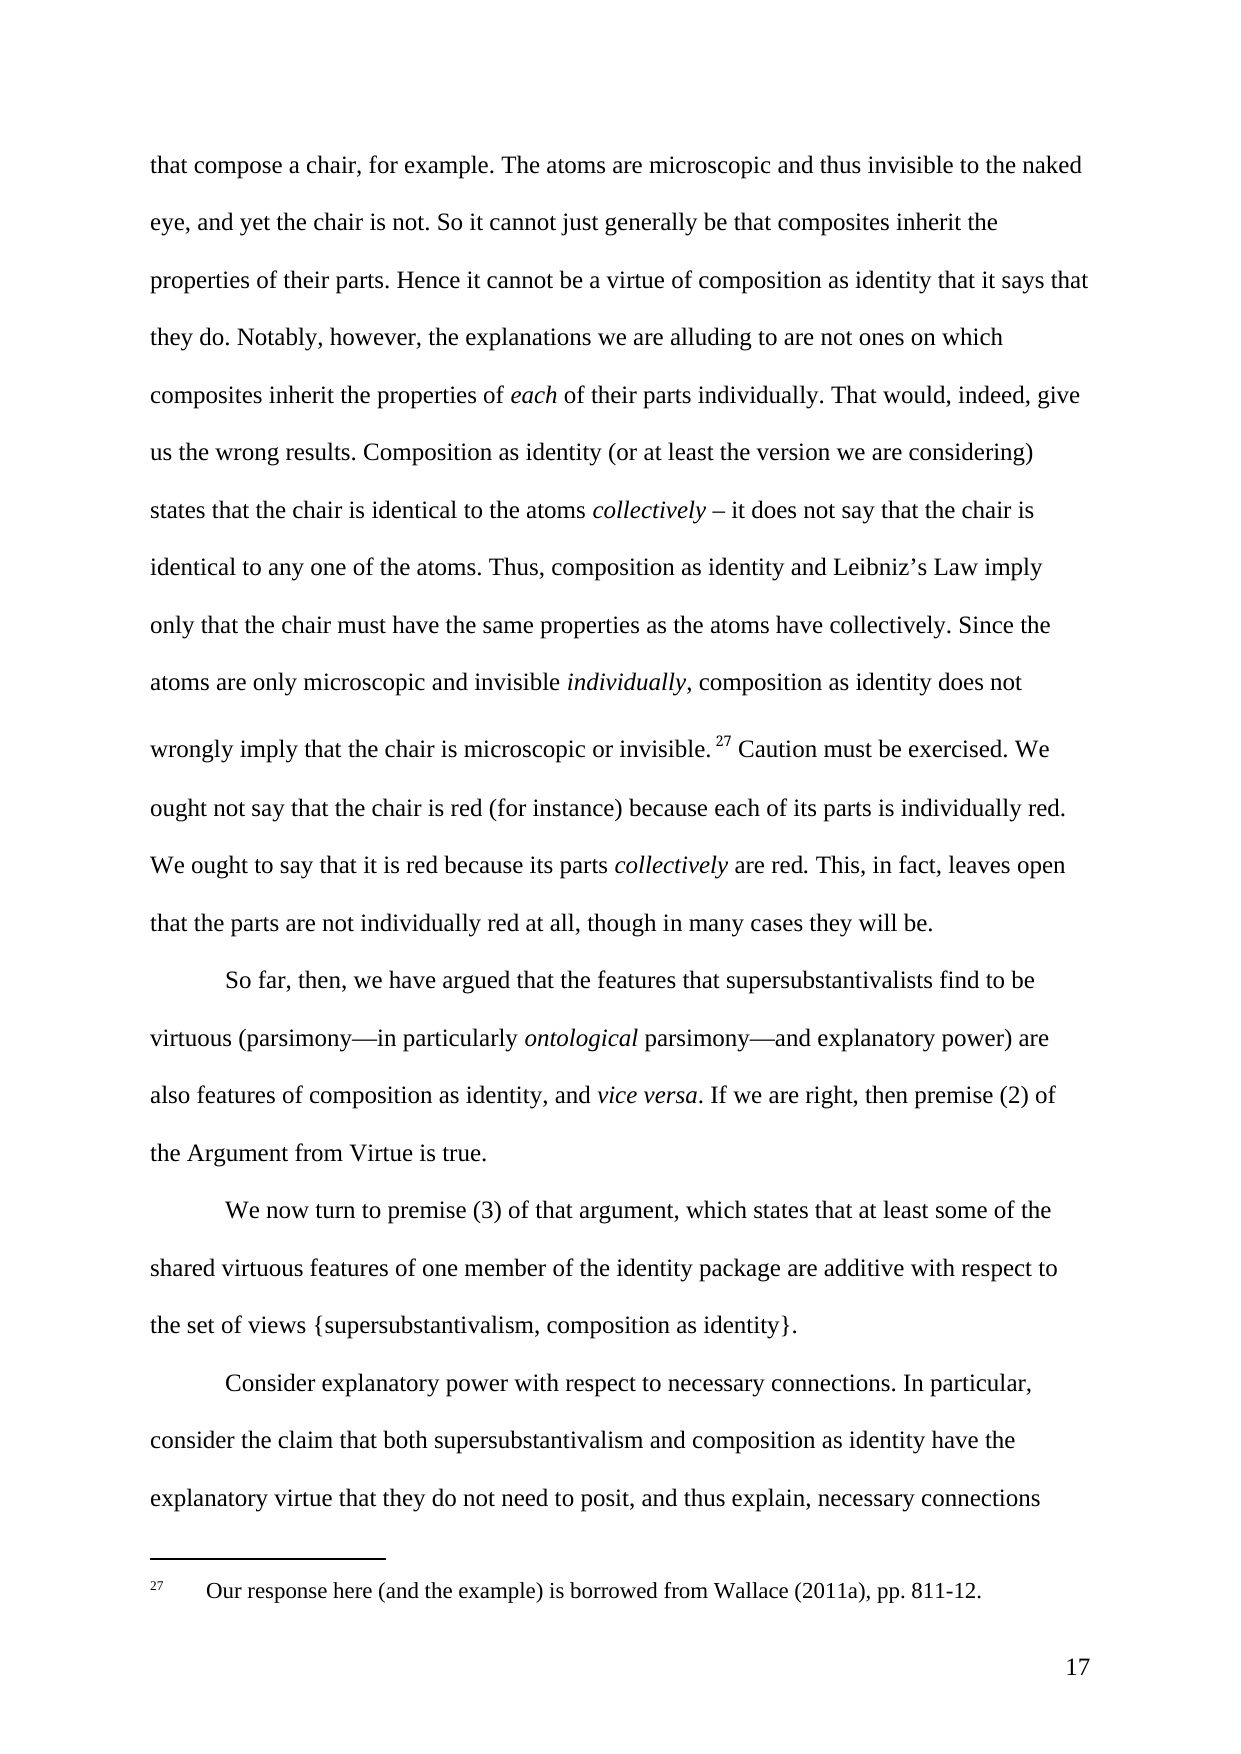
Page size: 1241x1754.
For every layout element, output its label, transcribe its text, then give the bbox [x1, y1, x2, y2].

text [150, 1368, 1090, 1512]
text So far, then, we have argued that the features that supersubstantivalists find to be virtuous (parsimony—in particularly ontological parsimony—and explanatory power) are also features of composition as identity, and vice versa. If we are right, then premise (2) of the Argument from Virtue is true. [150, 966, 1090, 1167]
text We now turn to premise (3) of that argument, which states that at least some of the shared virtuous features of one member of the identity package are additive with respect to the set of views {supersubstantivalism, composition as identity}. [150, 1196, 1090, 1339]
text One might object that the ability to explain why composite objects share certain properties with their parts cannot plausibly be taken as a virtue of composition as identity since the same reasoning leads to the wrong results in many other cases. Consider the atoms that compose a chair, for example. The atoms are microscopic and thus invisible to the naked eye, and yet the chair is not. So it cannot just generally be that composites inherit the properties of their parts. Hence it cannot be a virtue of composition as identity that it says that they do. Notably, however, the explanations we are alluding to are not ones on which composites inherit the properties of each of their parts individually. That would, indeed, give us the wrong results. Composition as identity (or at least the version we are considering) states that the chair is identical to the atoms collectively – it does not say that the chair is identical to any one of the atoms. Thus, composition as identity and Leibniz’s Law imply only that the chair must have the same properties as the atoms have collectively. Since the atoms are only microscopic and invisible individually, composition as identity does not wrongly imply that the chair is microscopic or invisible. Caution must be exercised. We ought not say that the chair is red (for instance) because each of its parts is individually red. We ought to say that it is red because its parts collectively are red. This, in fact, leaves open that the parts are not individually red at all, though in many cases they will be. [150, 150, 1090, 937]
